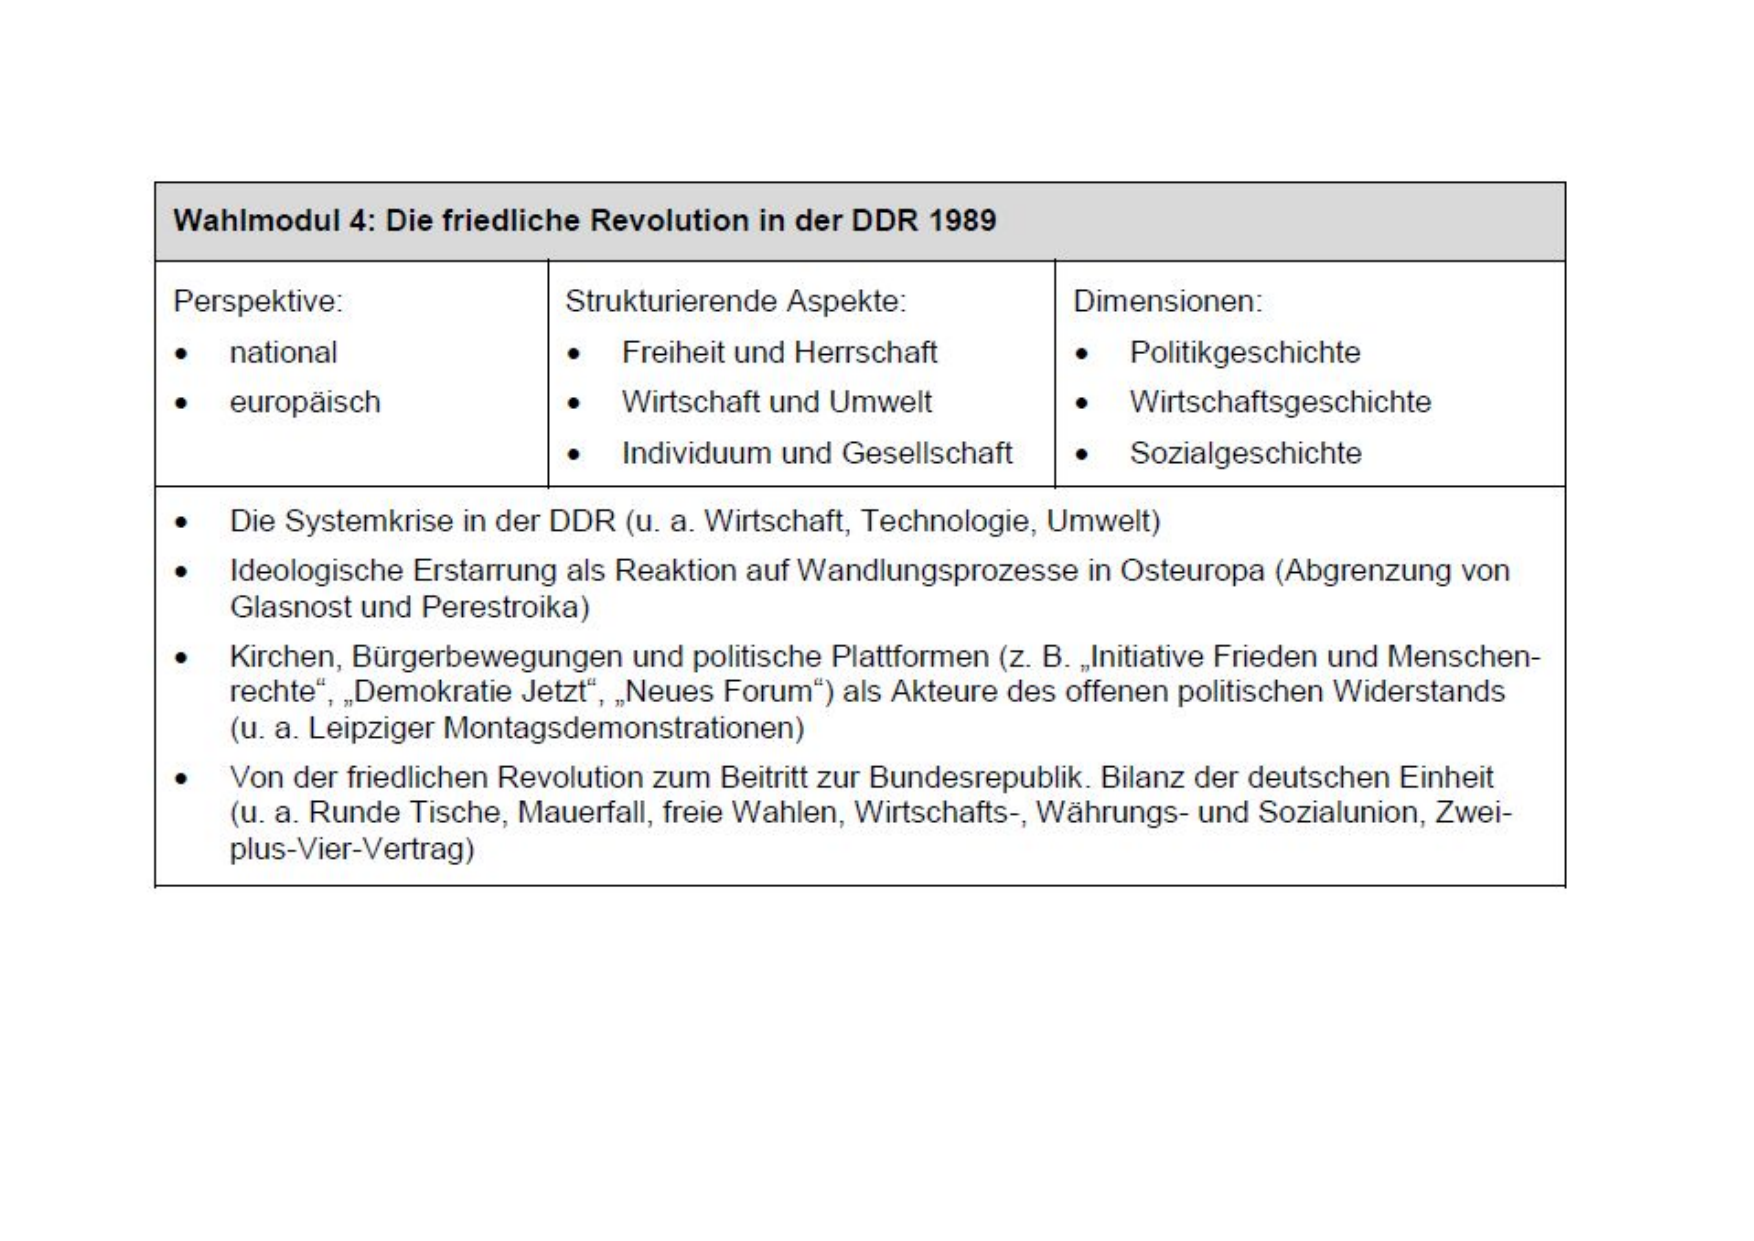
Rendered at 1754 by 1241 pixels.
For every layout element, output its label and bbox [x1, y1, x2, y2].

picture [118, 147, 1620, 931]
